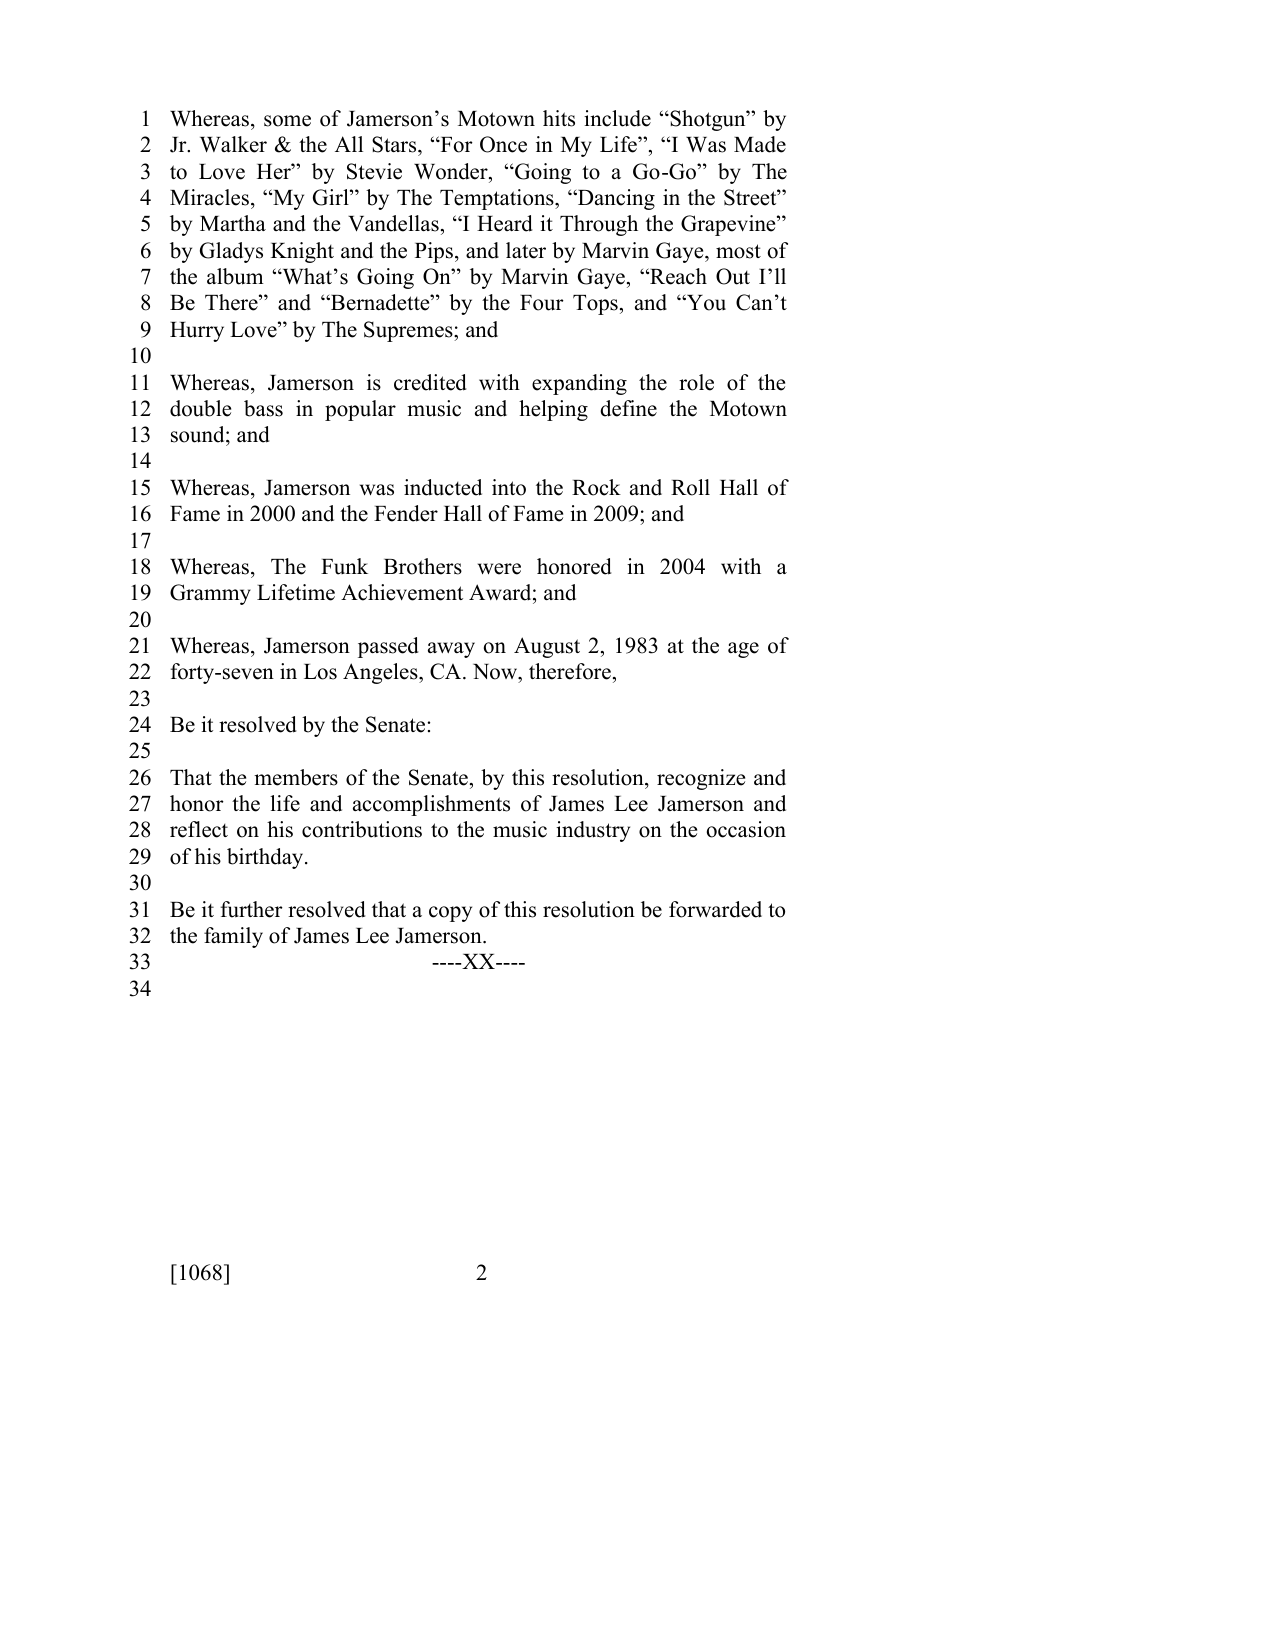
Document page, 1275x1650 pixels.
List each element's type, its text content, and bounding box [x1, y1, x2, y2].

text Whereas, Jamerson is credited with expanding the role of the double bass in popular music and helping define the Motown sound; and [169, 368, 787, 448]
text Be it further resolved that a copy of this resolution be forwarded to the family of James Lee Jamerson. [169, 896, 787, 948]
text ----XX---- [169, 948, 787, 975]
text Whereas, some of Jamerson’s Motown hits include “Shotgun” by Jr. Walker & the All Stars, “For Once in My Life”, “I Was Made to Love Her” by Stevie Wonder, “Going to a Go-Go” by The Miracles, “My Girl” by The Temptations, “Dancing in the Street” by Martha and the Vandellas, “I Heard it Through the Grapevine” by Gladys Knight and the Pips, and later by Marvin Gaye, most of the album “What’s Going On” by Marvin Gaye, “Reach Out I’ll Be There” and “Bernadette” by the Four Tops, and “You Can’t Hurry Love” by The Supremes; and [169, 105, 787, 342]
text Be it resolved by the Senate: [169, 711, 787, 737]
text Whereas, The Funk Brothers were honored in 2004 with a Grammy Lifetime Achievement Award; and [169, 553, 787, 606]
text Whereas, Jamerson passed away on August 2, 1983 at the age of forty-seven in Los Angeles, CA. Now, therefore, [169, 632, 787, 685]
text Whereas, Jamerson was inducted into the Rock and Roll Hall of Fame in 2000 and the Fender Hall of Fame in 2009; and [169, 474, 787, 527]
text That the members of the Senate, by this resolution, recognize and honor the life and accomplishments of James Lee Jamerson and reflect on his contributions to the music industry on the occasion of his birthday. [169, 764, 787, 869]
